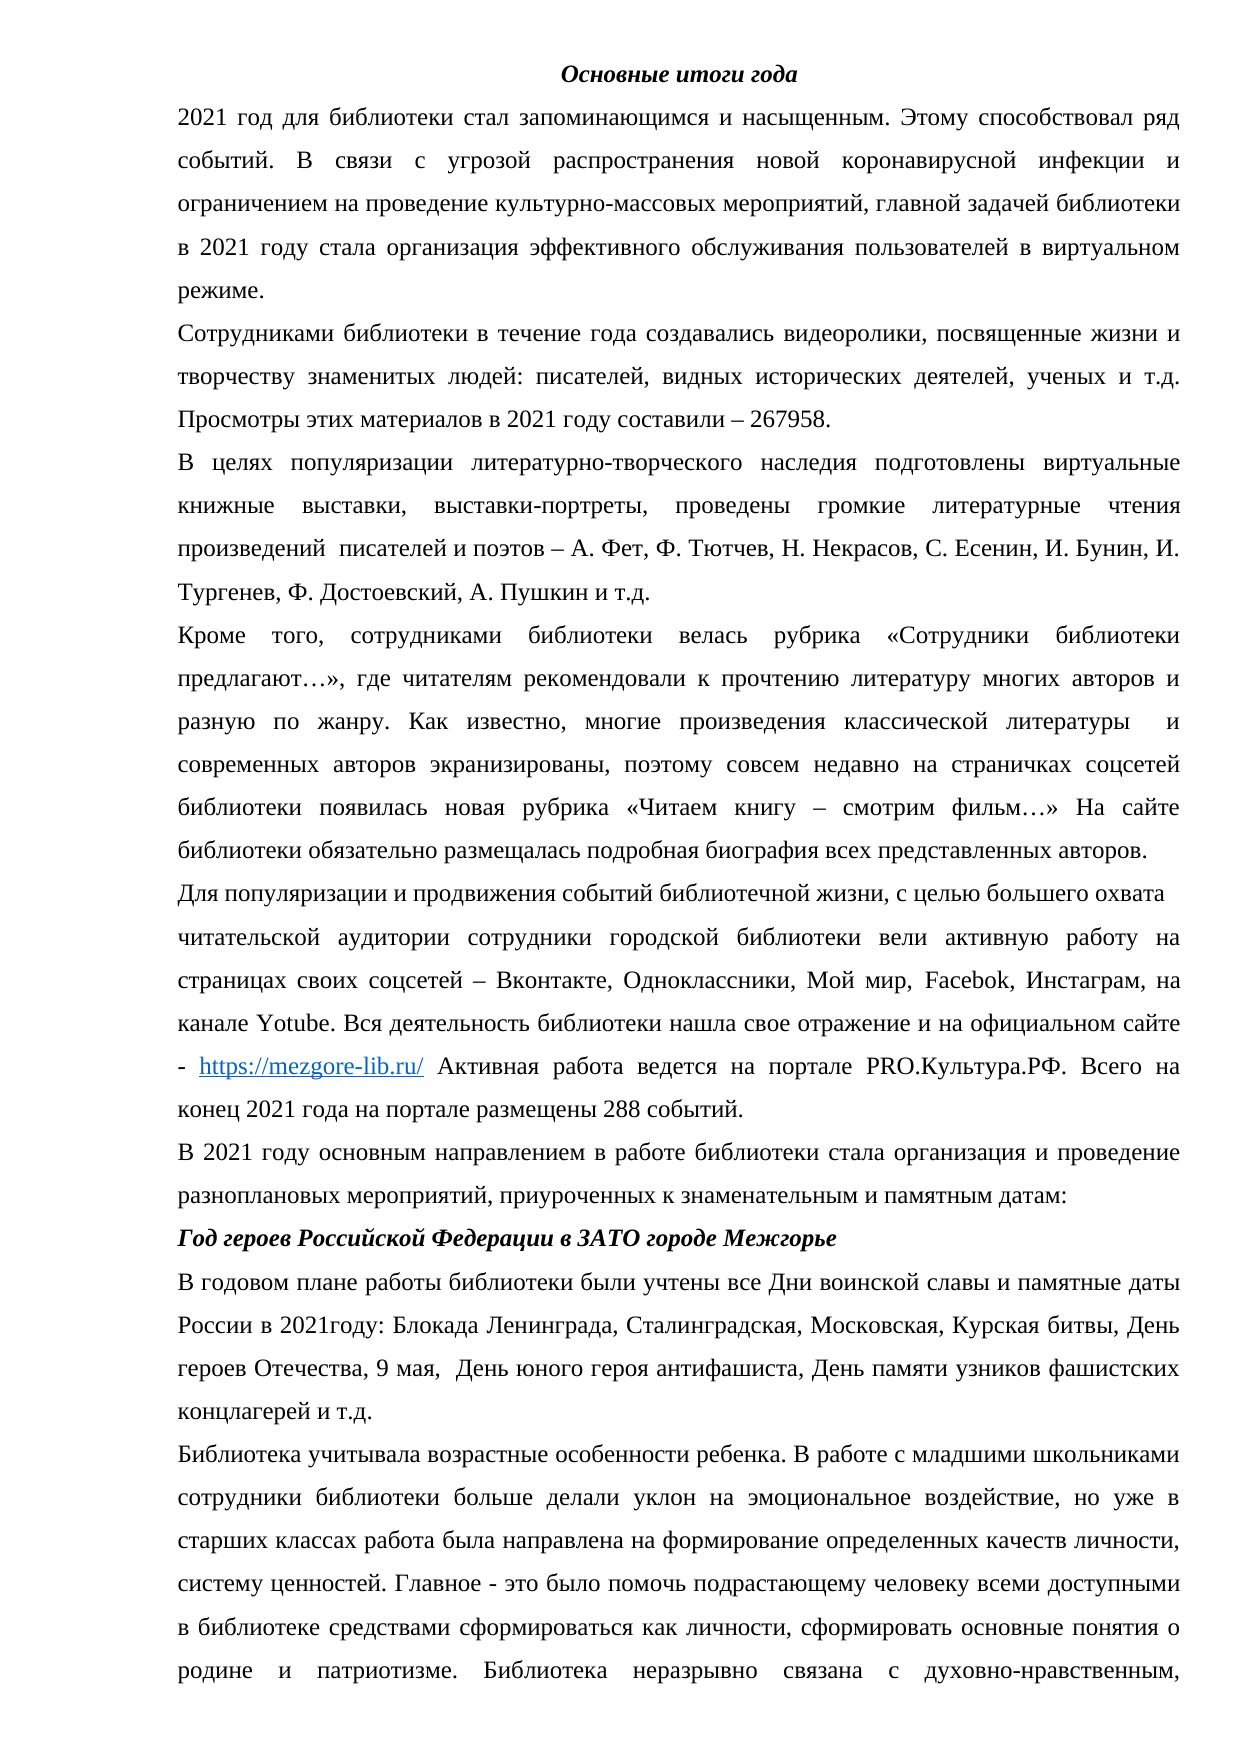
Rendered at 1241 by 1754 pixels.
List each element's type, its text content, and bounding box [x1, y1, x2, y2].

text Для популяризации и продвижения событий библиотечной жизни, с целью большего охвата [177, 878, 1181, 907]
text Кроме того, сотрудниками библиотеки велась рубрика «Сотрудники библиотеки предлагают…», где читателям рекомендовали к прочтению литературу многих авторов и разную по жанру. Как известно, многие произведения классической литературы и современных авторов экранизированы, поэтому совсем недавно на страничках соцсетей библиотеки появилась новая рубрика «Читаем книгу – смотрим фильм…» На сайте библиотеки обязательно размещалась подробная биография всех представленных авторов. [177, 620, 1181, 864]
text читательской аудитории сотрудники городской библиотеки вели активную работу на страницах своих соцсетей – Вконтакте, Одноклассники, Мой мир, Facebok, Инстаграм, на канале Yotube. Вся деятельность библиотеки нашла свое отражение и на официальном сайте - https://mezgore-lib.ru/ Активная работа ведется на портале PRO.Культура.РФ. Всего на конец 2021 года на портале размещены 288 событий. [177, 922, 1181, 1123]
text В целях популяризации литературно-творческого наследия подготовлены виртуальные книжные выставки, выставки-портреты, проведены громкие литературные чтения произведений писателей и поэтов – А. Фет, Ф. Тютчев, Н. Некрасов, С. Есенин, И. Бунин, И. Тургенев, Ф. Достоевский, А. Пушкин и т.д. [177, 447, 1181, 605]
text В 2021 году основным направлением в работе библиотеки стала организация и проведение разноплановых мероприятий, приуроченных к знаменательным и памятным датам: [177, 1137, 1181, 1209]
text Год героев Российской Федерации в ЗАТО городе Межгорье [177, 1223, 1181, 1252]
text Основные итоги года [177, 59, 1181, 88]
text 2021 год для библиотеки стал запоминающимся и насыщенным. Этому способствовал ряд событий. В связи с угрозой распространения новой коронавирусной инфекции и ограничением на проведение культурно-массовых мероприятий, главной задачей библиотеки в 2021 году стала организация эффективного обслуживания пользователей в виртуальном режиме. [177, 102, 1181, 303]
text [177, 1439, 1181, 1683]
text Сотрудниками библиотеки в течение года создавались видеоролики, посвященные жизни и творчеству знаменитых людей: писателей, видных исторических деятелей, ученых и т.д. Просмотры этих материалов в 2021 году составили – 267958. [177, 318, 1181, 433]
text В годовом плане работы библиотеки были учтены все Дни воинской славы и памятные даты России в 2021году: Блокада Ленинграда, Сталинградская, Московская, Курская битвы, День героев Отечества, 9 мая, День юного героя антифашиста, День памяти узников фашистских концлагерей и т.д. [177, 1267, 1181, 1425]
